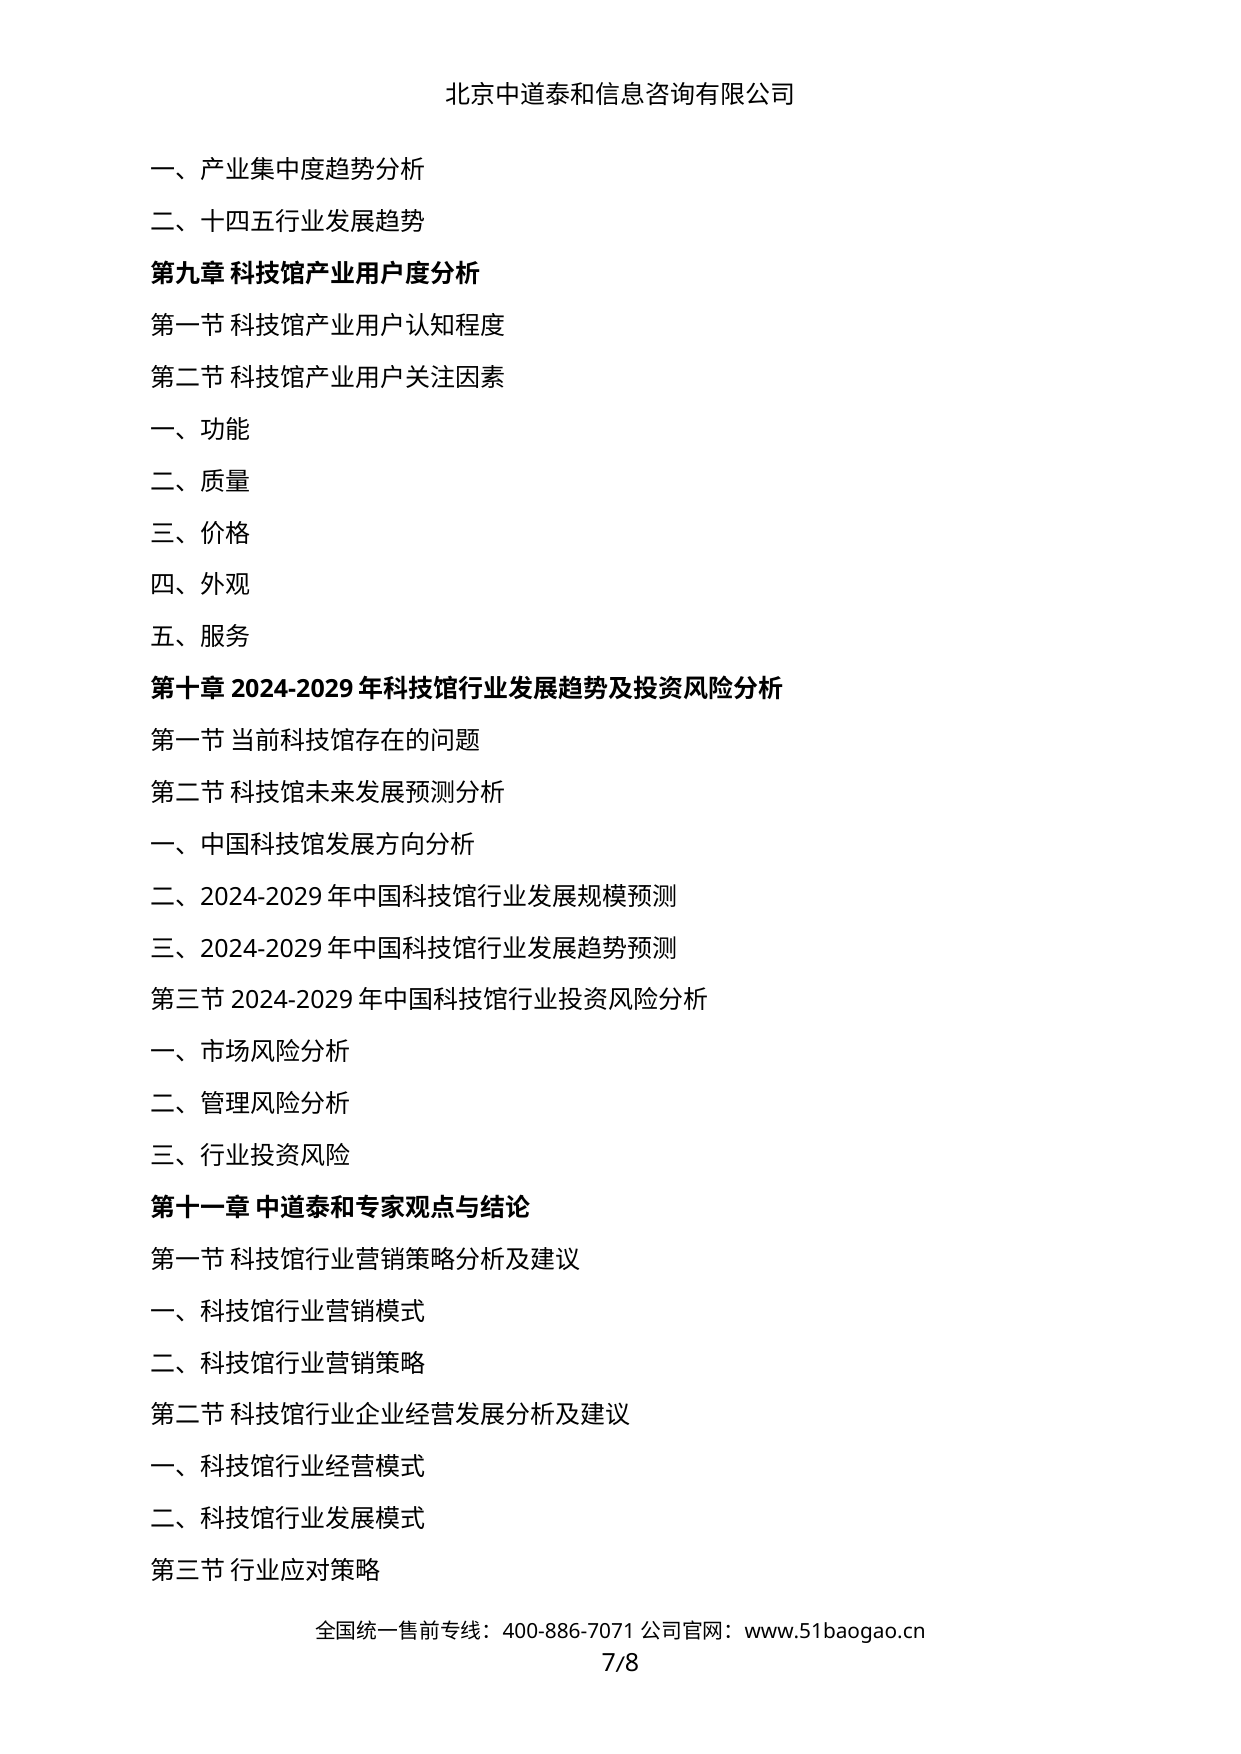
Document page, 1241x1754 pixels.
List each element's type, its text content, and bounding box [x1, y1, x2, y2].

text 第三节 行业应对策略 [150, 1551, 1090, 1587]
text 一、产业集中度趋势分析 [150, 150, 1090, 186]
text 第二节 科技馆产业用户关注因素 [150, 357, 1090, 394]
text 第十一章 中道泰和专家观点与结论 [150, 1187, 1090, 1224]
text 第一节 科技馆产业用户认知程度 [150, 306, 1090, 342]
text 第一节 当前科技馆存在的问题 [150, 721, 1090, 757]
text 一、功能 [150, 409, 1090, 446]
text 一、科技馆行业经营模式 [150, 1447, 1090, 1483]
text 五、服务 [150, 617, 1090, 653]
text 二、管理风险分析 [150, 1084, 1090, 1120]
text 三、价格 [150, 513, 1090, 549]
text 三、行业投资风险 [150, 1136, 1090, 1172]
text 第二节 科技馆未来发展预测分析 [150, 772, 1090, 809]
text 第九章 科技馆产业用户度分析 [150, 254, 1090, 290]
text 二、2024-2029年中国科技馆行业发展规模预测 [150, 876, 1090, 912]
text 第十章 2024-2029年科技馆行业发展趋势及投资风险分析 [150, 669, 1090, 705]
text 一、市场风险分析 [150, 1032, 1090, 1068]
text 一、中国科技馆发展方向分析 [150, 824, 1090, 861]
text 二、科技馆行业发展模式 [150, 1499, 1090, 1535]
text 二、科技馆行业营销策略 [150, 1343, 1090, 1379]
text 二、质量 [150, 461, 1090, 497]
text 第三节 2024-2029年中国科技馆行业投资风险分析 [150, 980, 1090, 1016]
text 第二节 科技馆行业企业经营发展分析及建议 [150, 1395, 1090, 1431]
text 四、外观 [150, 565, 1090, 601]
text 一、科技馆行业营销模式 [150, 1291, 1090, 1327]
text 三、2024-2029年中国科技馆行业发展趋势预测 [150, 928, 1090, 964]
text 二、十四五行业发展趋势 [150, 202, 1090, 238]
text 第一节 科技馆行业营销策略分析及建议 [150, 1239, 1090, 1276]
